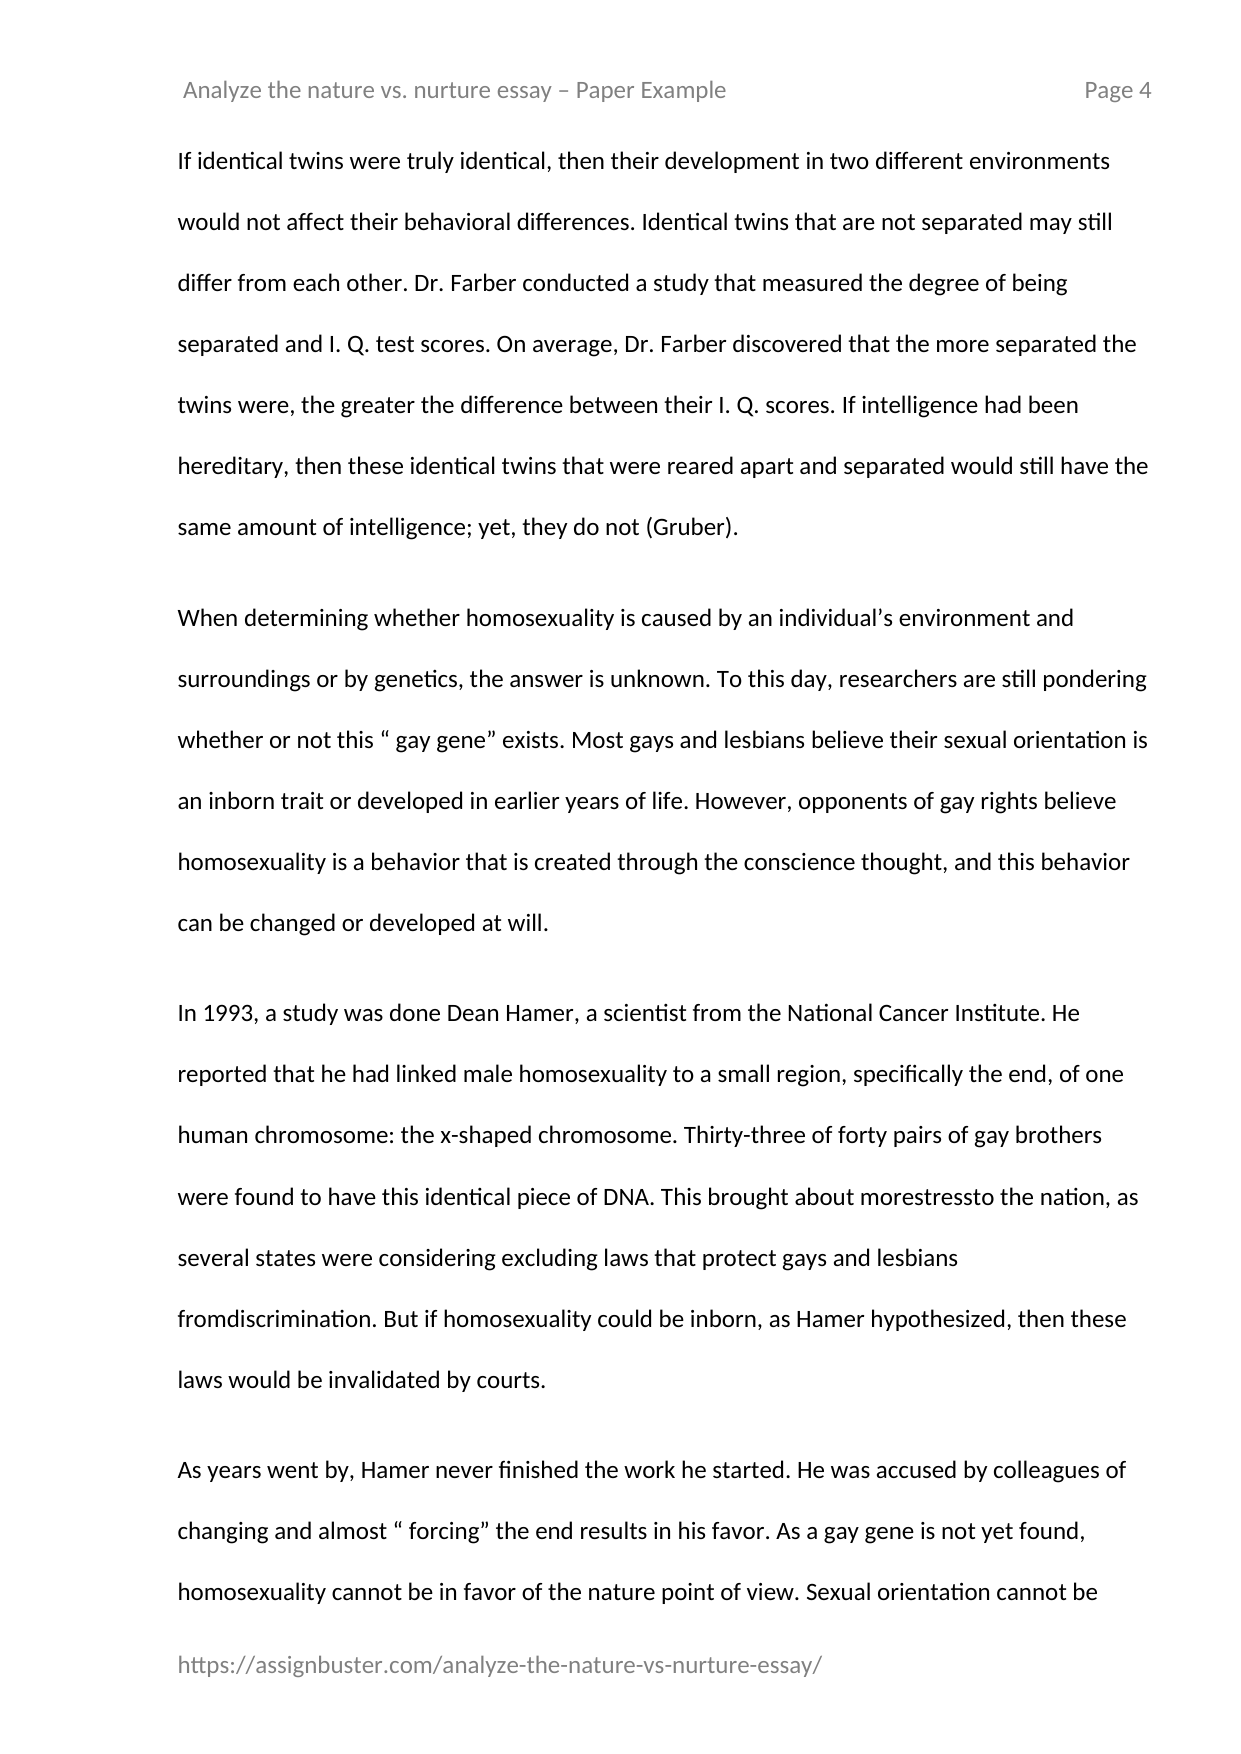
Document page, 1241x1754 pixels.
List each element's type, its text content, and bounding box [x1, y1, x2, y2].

text In 1993, a study was done Dean Hamer, a scientist from the National Cancer Institute. He reported that he had linked male homosexuality to a small region, specifically the end, of one human chromosome: the x-shaped chromosome. Thirty-three of forty pairs of gay brothers were found to have this identical piece of DNA. This brought about morestressto the nation, as several states were considering excluding laws that protect gays and lesbians fromdiscrimination. But if homosexuality could be inborn, as Hamer hypothesized, then these laws would be invalidated by courts. [177, 997, 1152, 1394]
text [177, 1454, 1152, 1607]
text If identical twins were truly identical, then their development in two different environments would not affect their behavioral differences. Identical twins that are not separated may still differ from each other. Dr. Farber conducted a study that measured the degree of being separated and I. Q. test scores. On average, Dr. Farber discovered that the more separated the twins were, the greater the difference between their I. Q. scores. If intelligence had been hereditary, then these identical twins that were reared apart and separated would still have the same amount of intelligence; yet, they do not (Gruber). [177, 145, 1152, 542]
text When determining whether homosexuality is caused by an individual’s environment and surroundings or by genetics, the answer is unknown. To this day, researchers are still pondering whether or not this “ gay gene” exists. Most gays and lesbians believe their sexual orientation is an inborn trait or developed in earlier years of life. However, opponents of gay rights believe homosexuality is a behavior that is created through the conscience thought, and this behavior can be changed or developed at will. [177, 602, 1152, 937]
